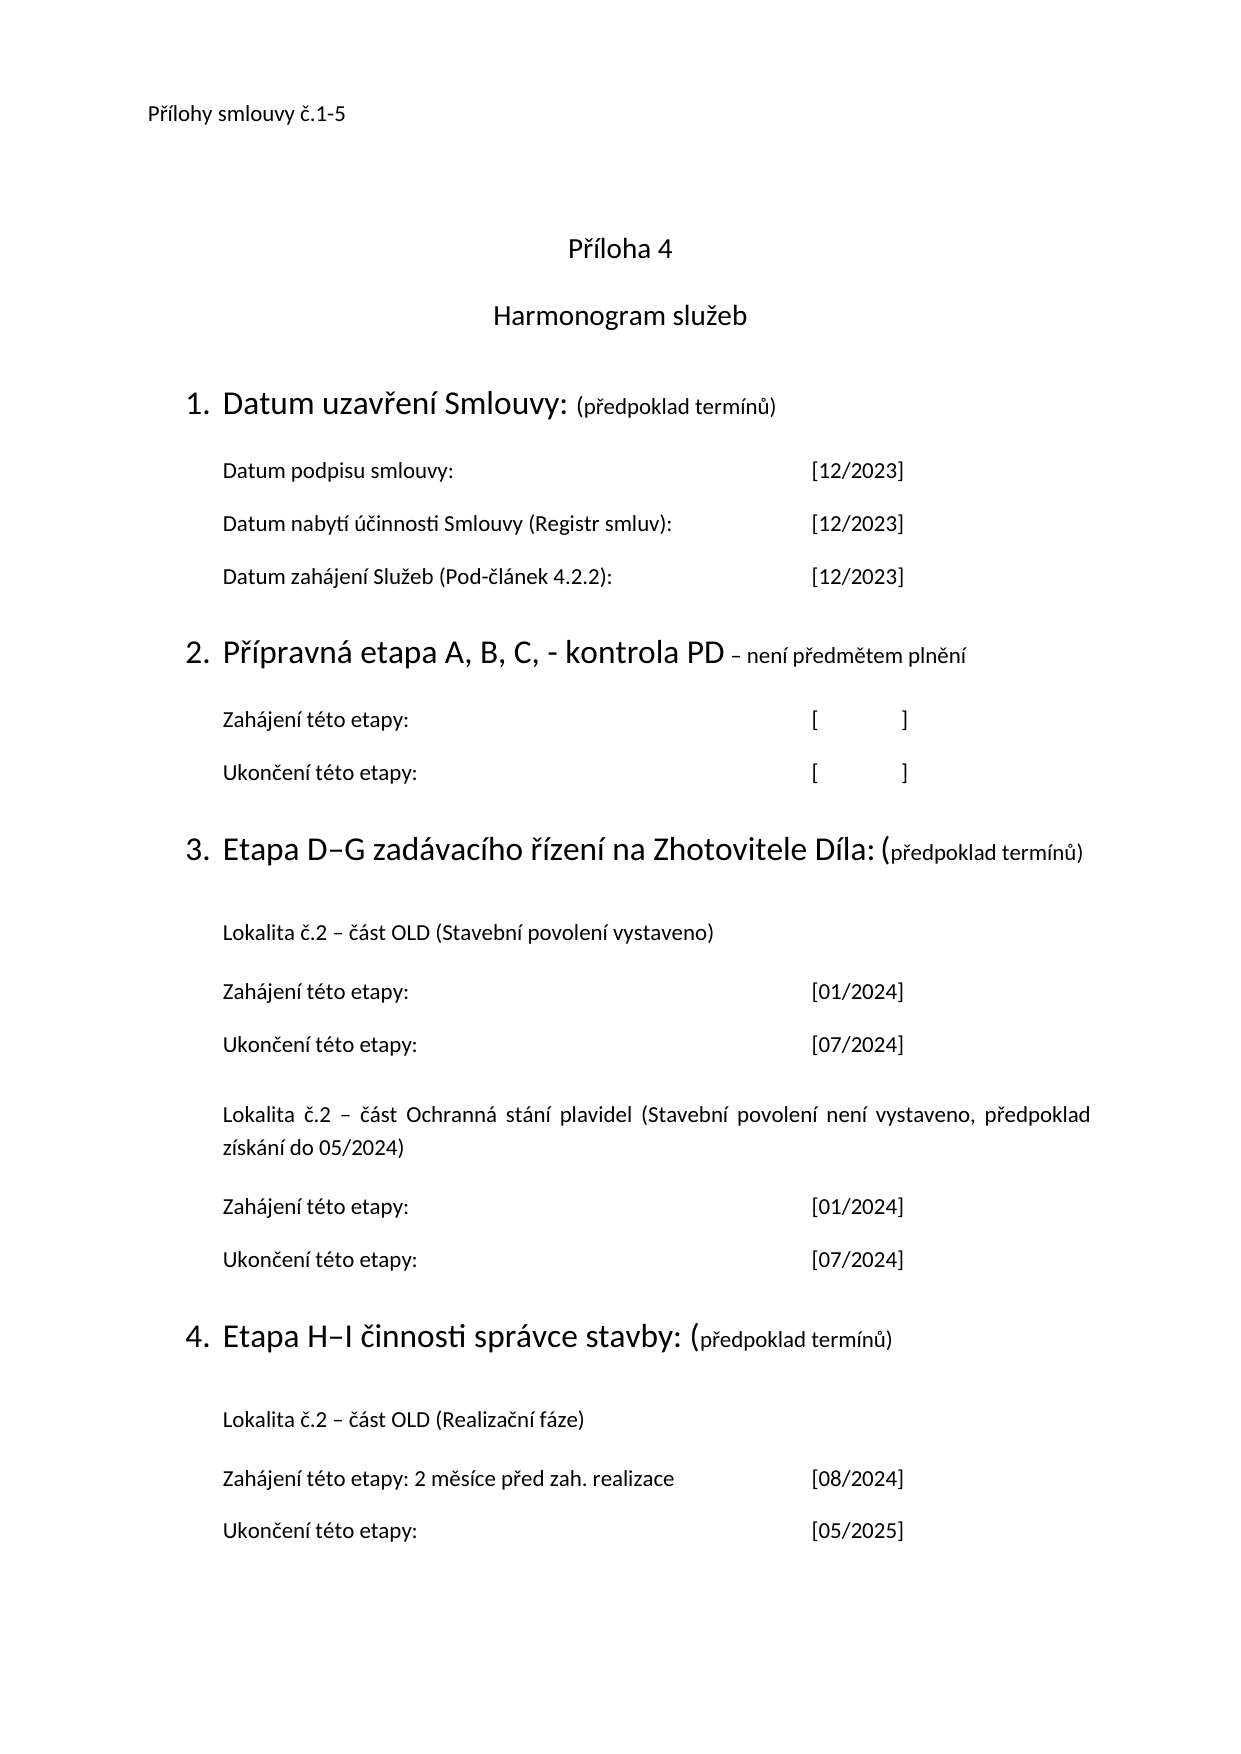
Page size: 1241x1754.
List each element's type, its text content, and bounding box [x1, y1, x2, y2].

subtitle Lokalita č.2 – část Ochranná stání plavidel (Stavební povolení není vystaveno, předpoklad získání do 05/2024) [223, 1100, 1093, 1161]
subtitle Přípravná etapa A, B, C, - kontrola PD – není předmětem plnění [185, 631, 1093, 672]
subtitle Lokalita č.2 – část OLD (Stavební povolení vystaveno) [223, 918, 1093, 947]
list Datum zahájení Služeb (Pod-článek 4.2.2): [12/2023] [223, 562, 1093, 590]
list Zahájení této etapy: 2 měsíce před zah. realizace [08/2024] [223, 1464, 1093, 1492]
list Ukončení této etapy: [07/2024] [223, 1030, 1093, 1058]
title Příloha 4 [148, 230, 1093, 265]
list Ukončení této etapy: [07/2024] [223, 1245, 1093, 1273]
title Harmonogram služeb [148, 297, 1093, 333]
list Ukončení této etapy: [05/2025] [223, 1517, 1093, 1545]
list Ukončení této etapy: [ ] [223, 758, 1093, 786]
list Datum nabytí účinnosti Smlouvy (Registr smluv): [12/2023] [223, 509, 1093, 537]
list Zahájení této etapy: [01/2024] [223, 977, 1093, 1005]
subtitle Etapa D–G zadávacího řízení na Zhotovitele Díla: (předpoklad termínů) [185, 828, 1093, 869]
list Zahájení této etapy: [ ] [223, 705, 1093, 733]
subtitle Datum uzavření Smlouvy: (předpoklad termínů) [185, 382, 1093, 423]
list Zahájení této etapy: [01/2024] [223, 1192, 1093, 1220]
list Datum podpisu smlouvy: [12/2023] [223, 456, 1093, 484]
subtitle Etapa H–I činnosti správce stavby: (předpoklad termínů) [185, 1314, 1093, 1355]
subtitle Lokalita č.2 – část OLD (Realizační fáze) [223, 1405, 1093, 1433]
